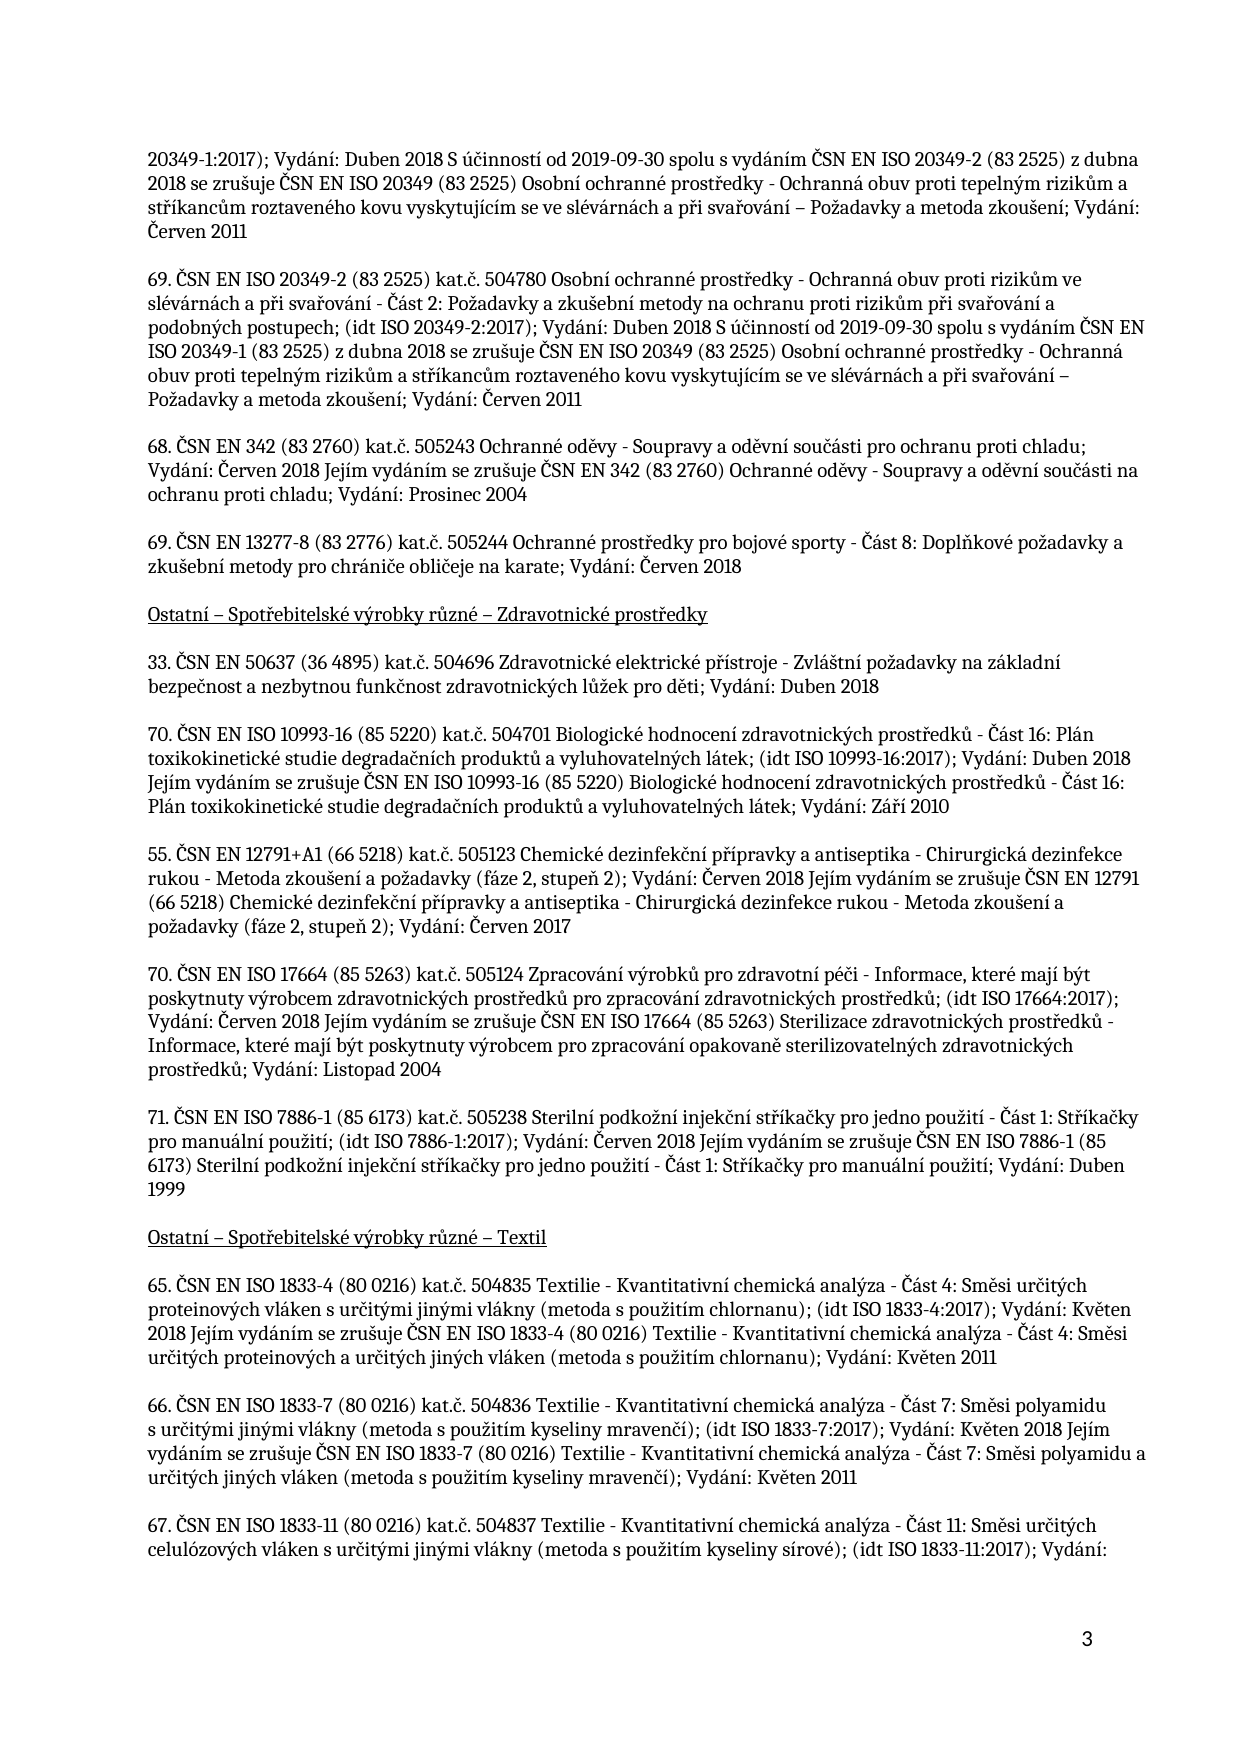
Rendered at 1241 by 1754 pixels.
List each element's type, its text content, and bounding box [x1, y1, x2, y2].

text 66. ČSN EN ISO 1833-7 (80 0216) kat.č. 504836 Textilie - Kvantitativní chemická analýza - Část 7: Směsi polyamidu s určitými jinými vlákny (metoda s použitím kyseliny mravenčí); (idt ISO 1833-7:2017); Vydání: Květen 2018 Jejím vydáním se zrušuje ČSN EN ISO 1833-7 (80 0216) Textilie - Kvantitativní chemická analýza - Část 7: Směsi polyamidu a určitých jiných vláken (metoda s použitím kyseliny mravenčí); Vydání: Květen 2011 [148, 1393, 1152, 1489]
text 33. ČSN EN 50637 (36 4895) kat.č. 504696 Zdravotnické elektrické přístroje - Zvláštní požadavky na základní bezpečnost a nezbytnou funkčnost zdravotnických lůžek pro děti; Vydání: Duben 2018 [148, 651, 1152, 699]
text Ostatní – Spotřebitelské výrobky různé – Zdravotnické prostředky [148, 603, 1152, 627]
text 70. ČSN EN ISO 17664 (85 5263) kat.č. 505124 Zpracování výrobků pro zdravotní péči - Informace, které mají být poskytnuty výrobcem zdravotnických prostředků pro zpracování zdravotnických prostředků; (idt ISO 17664:2017); Vydání: Červen 2018 Jejím vydáním se zrušuje ČSN EN ISO 17664 (85 5263) Sterilizace zdravotnických prostředků - Informace, které mají být poskytnuty výrobcem pro zpracování opakovaně sterilizovatelných zdravotnických prostředků; Vydání: Listopad 2004 [148, 962, 1152, 1082]
text 69. ČSN EN ISO 20349-2 (83 2525) kat.č. 504780 Osobní ochranné prostředky - Ochranná obuv proti rizikům ve slévárnách a při svařování - Část 2: Požadavky a zkušební metody na ochranu proti rizikům při svařování a podobných postupech; (idt ISO 20349-2:2017); Vydání: Duben 2018 S účinností od 2019-09-30 spolu s vydáním ČSN EN ISO 20349-1 (83 2525) z dubna 2018 se zrušuje ČSN EN ISO 20349 (83 2525) Osobní ochranné prostředky - Ochranná obuv proti tepelným rizikům a stříkancům roztaveného kovu vyskytujícím se ve slévárnách a při svařování – Požadavky a metoda zkoušení; Vydání: Červen 2011 [148, 267, 1152, 411]
text 70. ČSN EN ISO 10993-16 (85 5220) kat.č. 504701 Biologické hodnocení zdravotnických prostředků - Část 16: Plán toxikokinetické studie degradačních produktů a vyluhovatelných látek; (idt ISO 10993-16:2017); Vydání: Duben 2018 Jejím vydáním se zrušuje ČSN EN ISO 10993-16 (85 5220) Biologické hodnocení zdravotnických prostředků - Část 16: Plán toxikokinetické studie degradačních produktů a vyluhovatelných látek; Vydání: Září 2010 [148, 723, 1152, 818]
text 68. ČSN EN 342 (83 2760) kat.č. 505243 Ochranné oděvy - Soupravy a oděvní součásti pro ochranu proti chladu; Vydání: Červen 2018 Jejím vydáním se zrušuje ČSN EN 342 (83 2760) Ochranné oděvy - Soupravy a oděvní součásti na ochranu proti chladu; Vydání: Prosinec 2004 [148, 435, 1152, 507]
text 69. ČSN EN 13277-8 (83 2776) kat.č. 505244 Ochranné prostředky pro bojové sporty - Část 8: Doplňkové požadavky a zkušební metody pro chrániče obličeje na karate; Vydání: Červen 2018 [148, 531, 1152, 579]
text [148, 148, 1152, 243]
text 55. ČSN EN 12791+A1 (66 5218) kat.č. 505123 Chemické dezinfekční přípravky a antiseptika - Chirurgická dezinfekce rukou - Metoda zkoušení a požadavky (fáze 2, stupeň 2); Vydání: Červen 2018 Jejím vydáním se zrušuje ČSN EN 12791 (66 5218) Chemické dezinfekční přípravky a antiseptika - Chirurgická dezinfekce rukou - Metoda zkoušení a požadavky (fáze 2, stupeň 2); Vydání: Červen 2017 [148, 842, 1152, 938]
text 65. ČSN EN ISO 1833-4 (80 0216) kat.č. 504835 Textilie - Kvantitativní chemická analýza - Část 4: Směsi určitých proteinových vláken s určitými jinými vlákny (metoda s použitím chlornanu); (idt ISO 1833-4:2017); Vydání: Květen 2018 Jejím vydáním se zrušuje ČSN EN ISO 1833-4 (80 0216) Textilie - Kvantitativní chemická analýza - Část 4: Směsi určitých proteinových a určitých jiných vláken (metoda s použitím chlornanu); Vydání: Květen 2011 [148, 1274, 1152, 1369]
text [148, 1513, 1152, 1561]
text Ostatní – Spotřebitelské výrobky různé – Textil [148, 1226, 1152, 1250]
text 71. ČSN EN ISO 7886-1 (85 6173) kat.č. 505238 Sterilní podkožní injekční stříkačky pro jedno použití - Část 1: Stříkačky pro manuální použití; (idt ISO 7886-1:2017); Vydání: Červen 2018 Jejím vydáním se zrušuje ČSN EN ISO 7886-1 (85 6173) Sterilní podkožní injekční stříkačky pro jedno použití - Část 1: Stříkačky pro manuální použití; Vydání: Duben 1999 [148, 1106, 1152, 1202]
